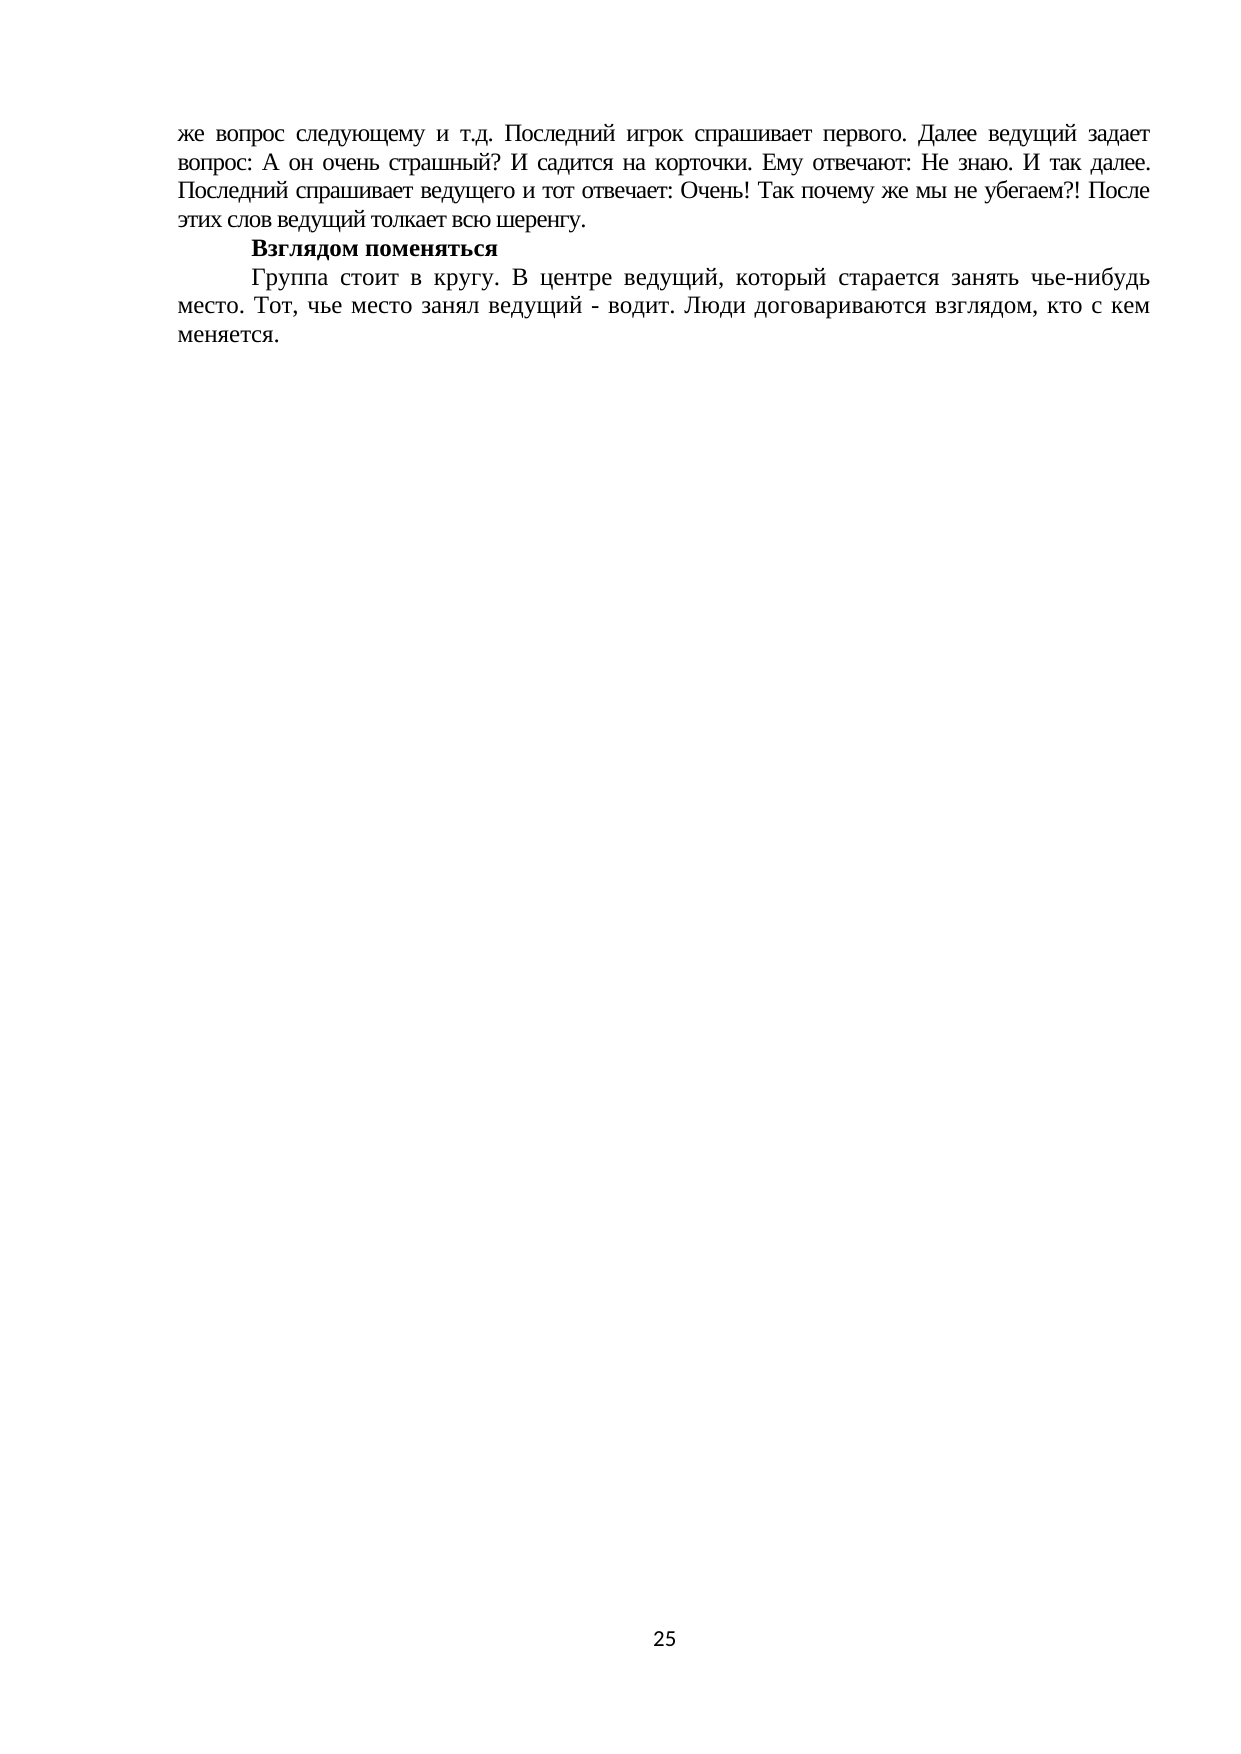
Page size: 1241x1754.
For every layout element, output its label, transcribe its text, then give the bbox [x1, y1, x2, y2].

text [177, 118, 1152, 233]
text Взглядом поменяться [177, 233, 1152, 262]
text Группа стоит в кругу. В центре ведущий, который старается занять чье-нибудь место. Тот, чье место занял ведущий - водит. Люди договариваются взглядом, кто с кем меняется. [177, 262, 1152, 348]
